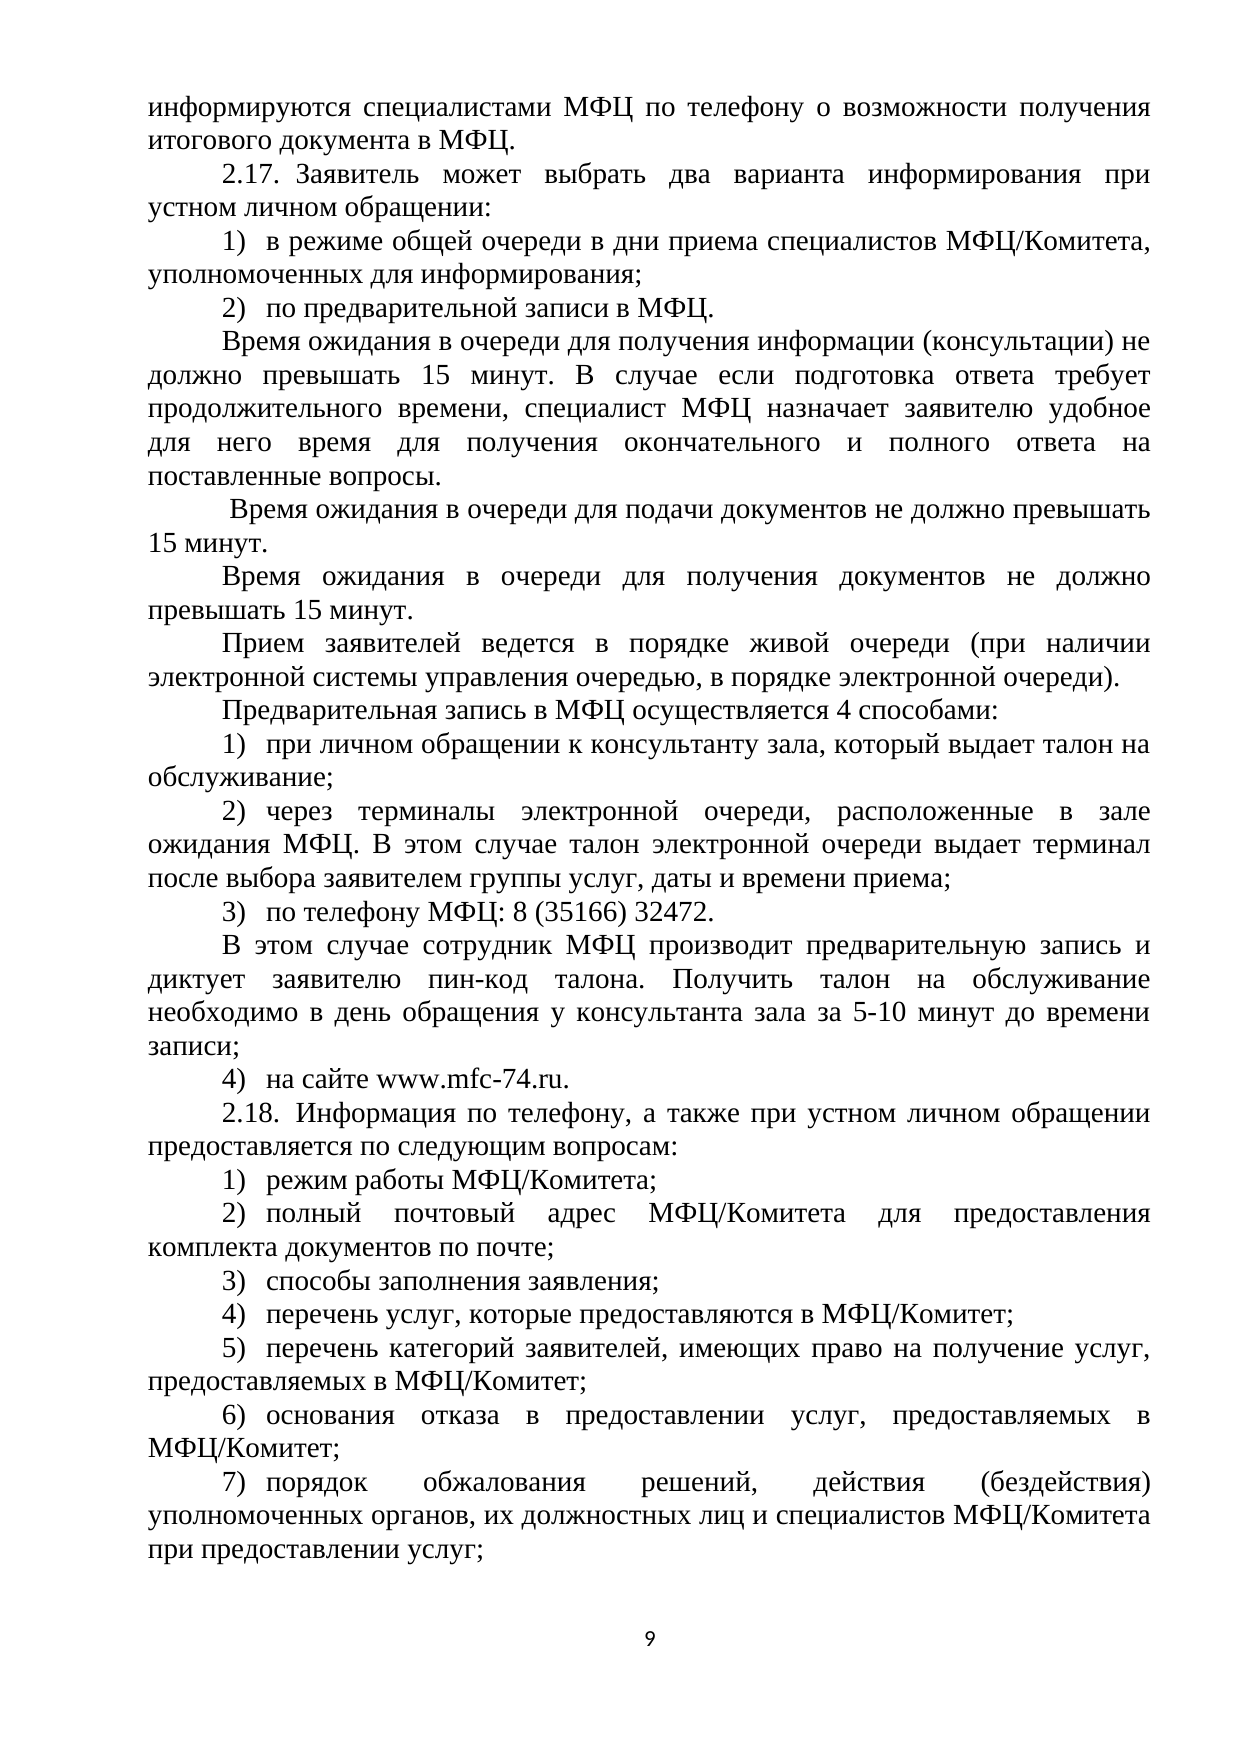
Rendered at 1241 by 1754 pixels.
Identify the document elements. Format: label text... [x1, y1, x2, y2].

list через терминалы электронной очереди, расположенные в зале ожидания МФЦ. В этом случае талон электронной очереди выдает терминал после выбора заявителем группы услуг, даты и времени приема; [148, 793, 1152, 894]
list при личном обращении к консультанту зала, который выдает талон на обслуживание; [148, 726, 1152, 793]
text Время ожидания в очереди для подачи документов не должно превышать 15 минут. [148, 491, 1152, 558]
list по предварительной записи в МФЦ. [148, 290, 1152, 323]
text 2.18. Информация по телефону, а также при устном личном обращении предоставляется по следующим вопросам: [148, 1095, 1152, 1162]
text Время ожидания в очереди для получения информации (консультации) не должно превышать 15 минут. В случае если подготовка ответа требует продолжительного времени, специалист МФЦ назначает заявителю удобное для него время для получения окончательного и полного ответа на поставленные вопросы. [148, 323, 1152, 491]
list в режиме общей очереди в дни приема специалистов МФЦ/Комитета, уполномоченных для информирования; [148, 223, 1152, 290]
text Время ожидания в очереди для получения документов не должно превышать 15 минут. [148, 558, 1152, 625]
list полный почтовый адрес МФЦ/Комитета для предоставления комплекта документов по почте; [148, 1196, 1152, 1263]
text 4) на сайте www.mfc-74.ru. [148, 1061, 1152, 1095]
text 2.17. Заявитель может выбрать два варианта информирования при устном личном обращении: [148, 156, 1152, 223]
list способы заполнения заявления; [148, 1263, 1152, 1296]
list по телефону МФЦ: 8 (35166) 32472. [148, 894, 1152, 927]
list перечень услуг, которые предоставляются в МФЦ/Комитет; [148, 1296, 1152, 1330]
list основания отказа в предоставлении услуг, предоставляемых в МФЦ/Комитет; [148, 1397, 1152, 1464]
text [148, 89, 1152, 156]
list перечень категорий заявителей, имеющих право на получение услуг, предоставляемых в МФЦ/Комитет; [148, 1330, 1152, 1397]
text Прием заявителей ведется в порядке живой очереди (при наличии электронной системы управления очередью, в порядке электронной очереди). [148, 625, 1152, 692]
list порядок обжалования решений, действия (бездействия) уполномоченных органов, их должностных лиц и специалистов МФЦ/Комитета при предоставлении услуг; [148, 1464, 1152, 1564]
text В этом случае сотрудник МФЦ производит предварительную запись и диктует заявителю пин-код талона. Получить талон на обслуживание необходимо в день обращения у консультанта зала за 5-10 минут до времени записи; [148, 927, 1152, 1061]
text Предварительная запись в МФЦ осуществляется 4 способами: [148, 692, 1152, 726]
list режим работы МФЦ/Комитета; [148, 1162, 1152, 1196]
